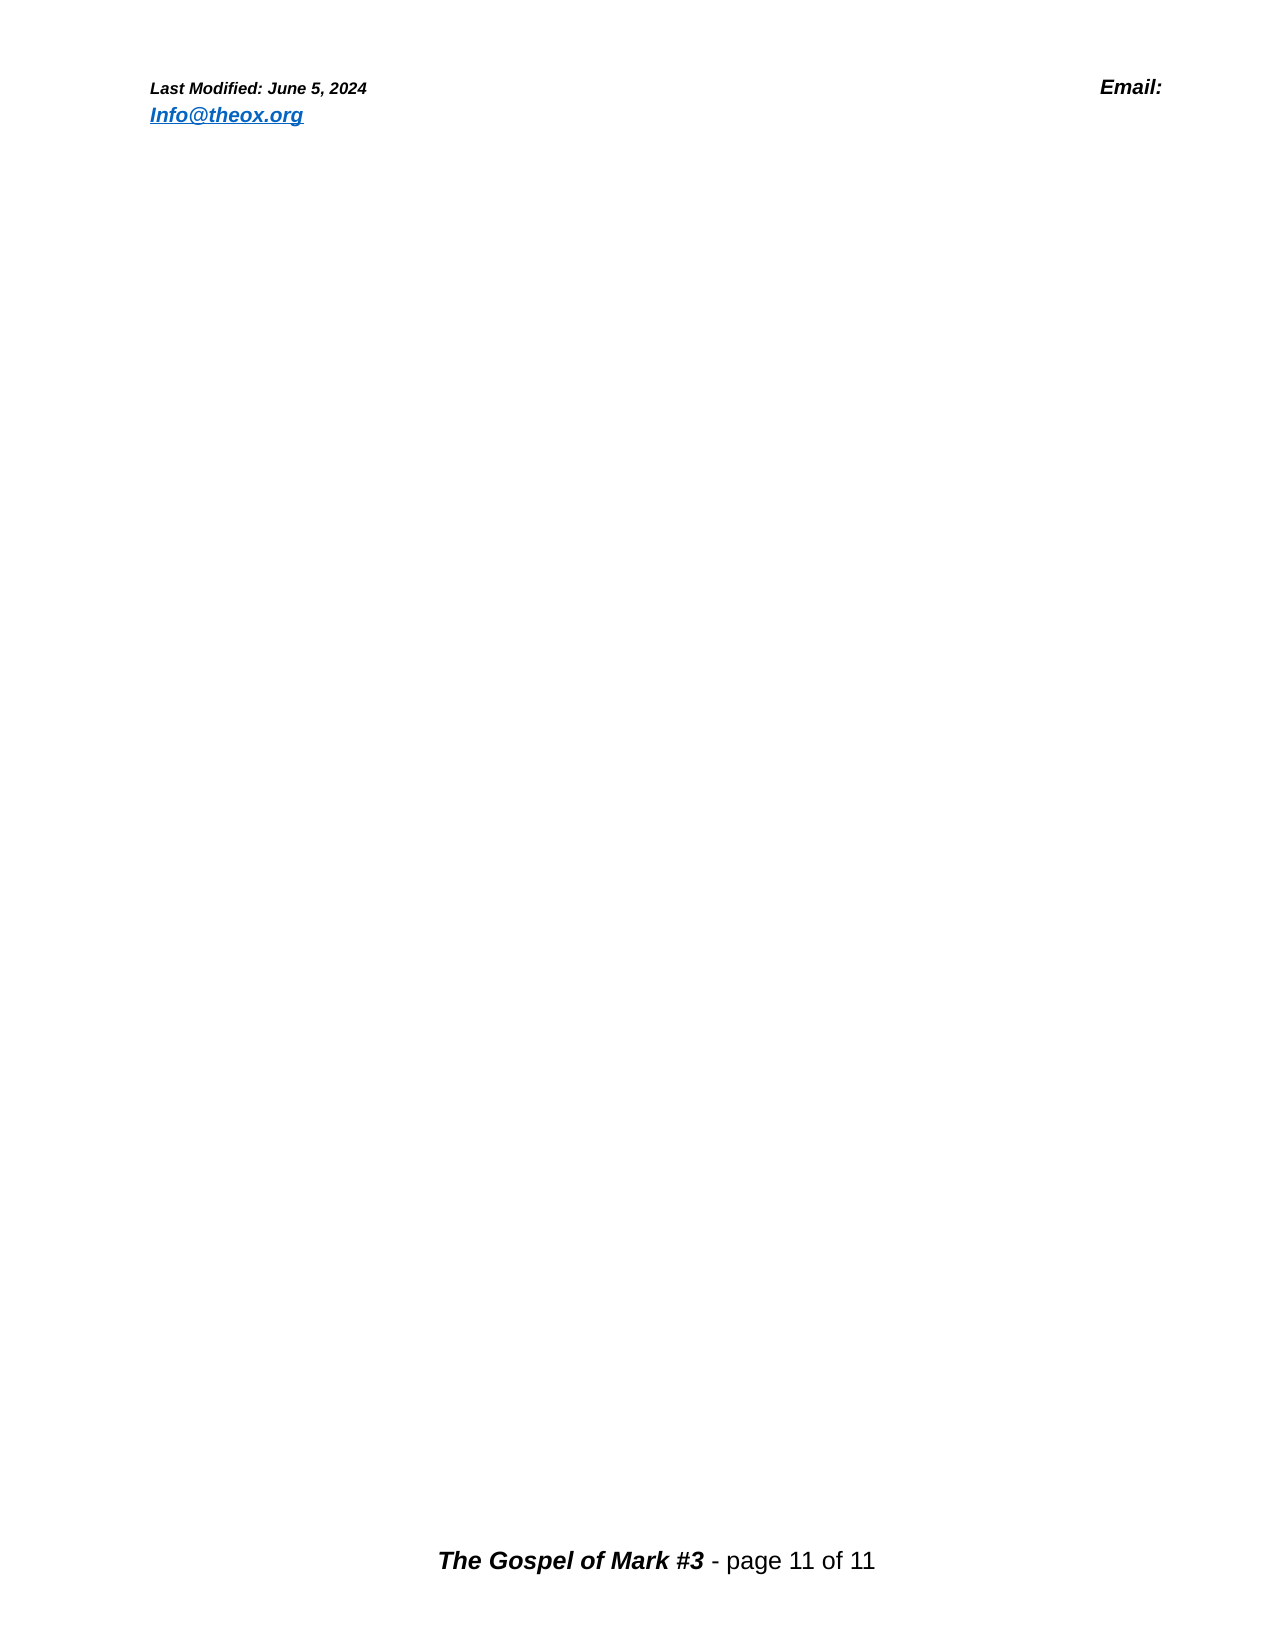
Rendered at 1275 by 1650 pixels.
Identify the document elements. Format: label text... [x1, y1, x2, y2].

list Last Modified: June 5, 2024 Email: Info@theox.org [150, 75, 1162, 126]
